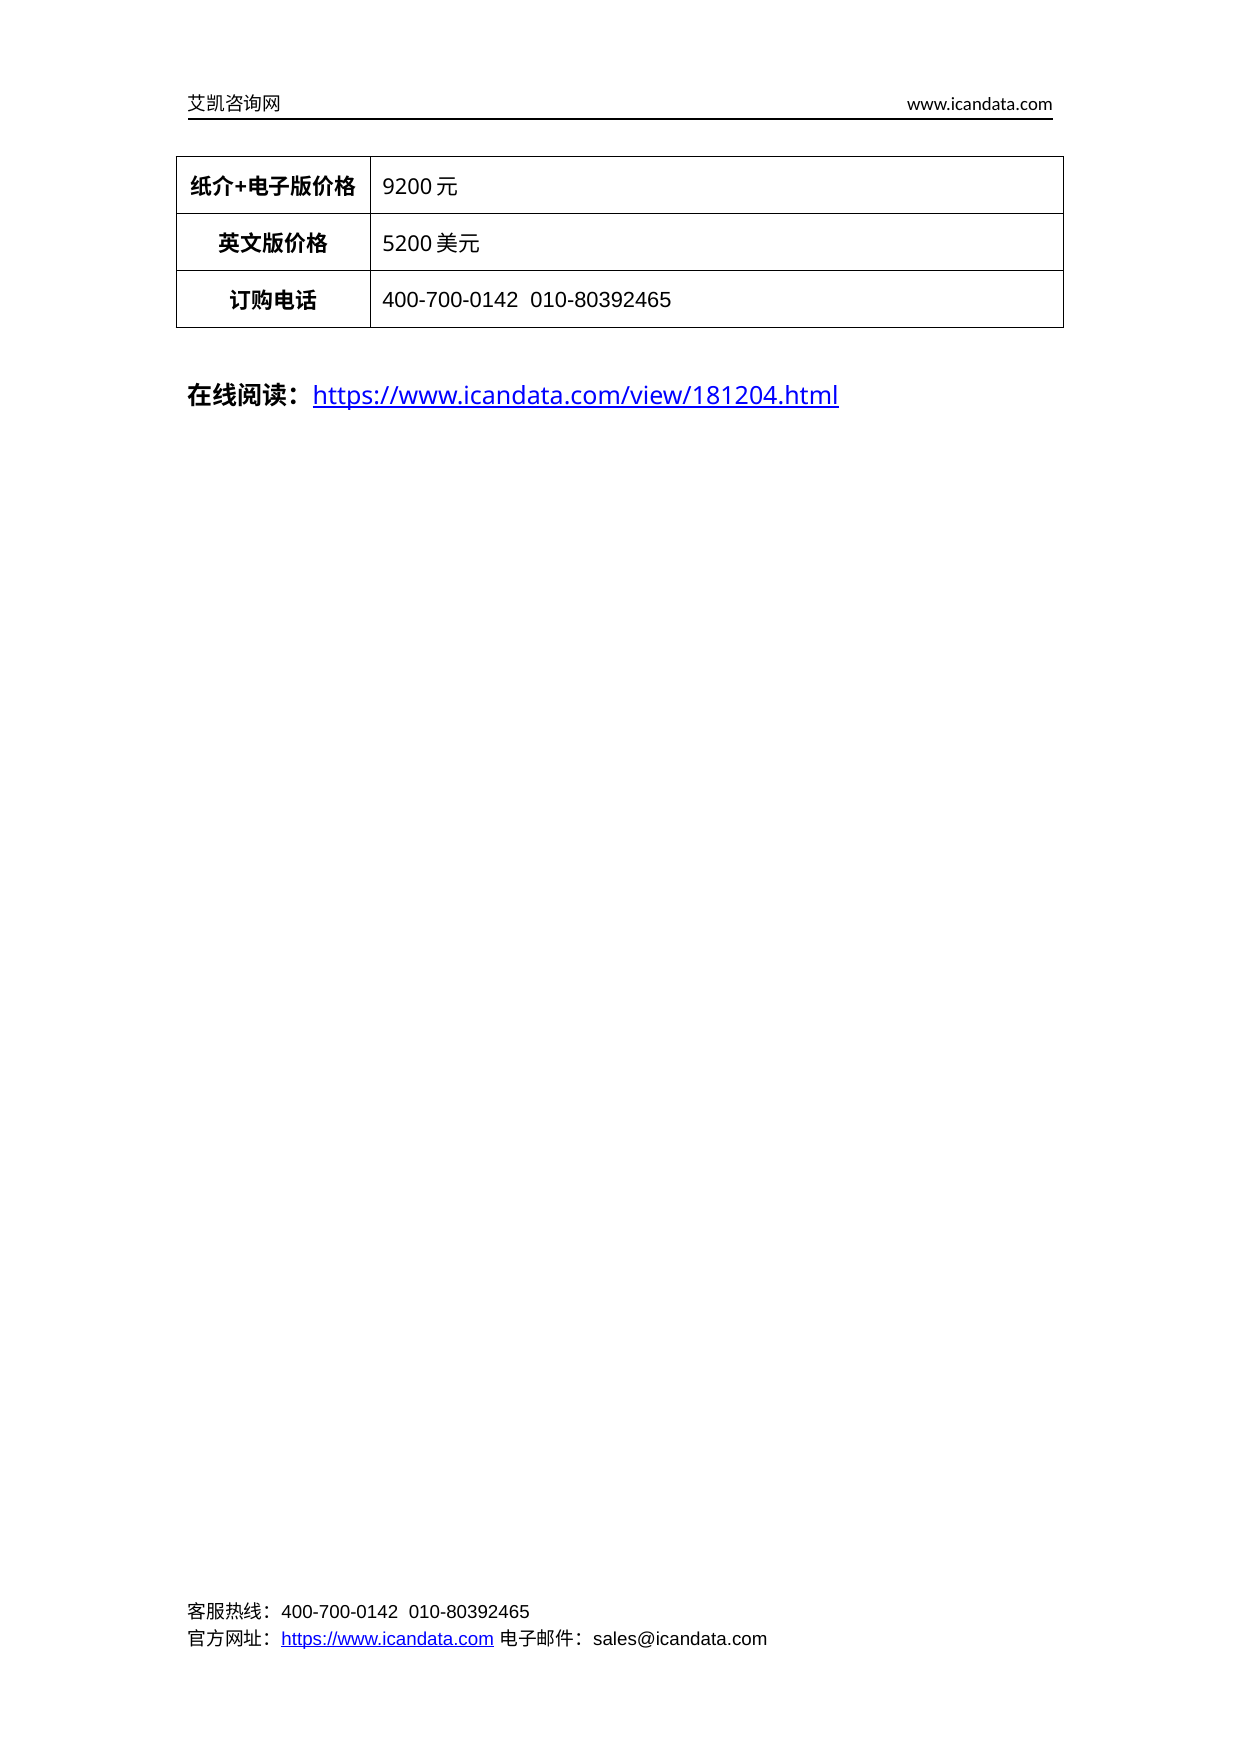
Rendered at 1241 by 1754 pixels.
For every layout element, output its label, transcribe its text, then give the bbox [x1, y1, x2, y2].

table_cell 英文版价格 [177, 214, 370, 270]
table_cell 400-700-0142 010-80392465 [371, 271, 1063, 327]
table_cell 9200元 [371, 157, 1063, 213]
table_cell 订购电话 [177, 271, 370, 327]
text 在线阅读：https://www.icandata.com/view/181204.html [187, 361, 1053, 426]
table_cell 5200美元 [371, 214, 1063, 270]
table_cell 纸介+电子版价格 [177, 157, 370, 213]
